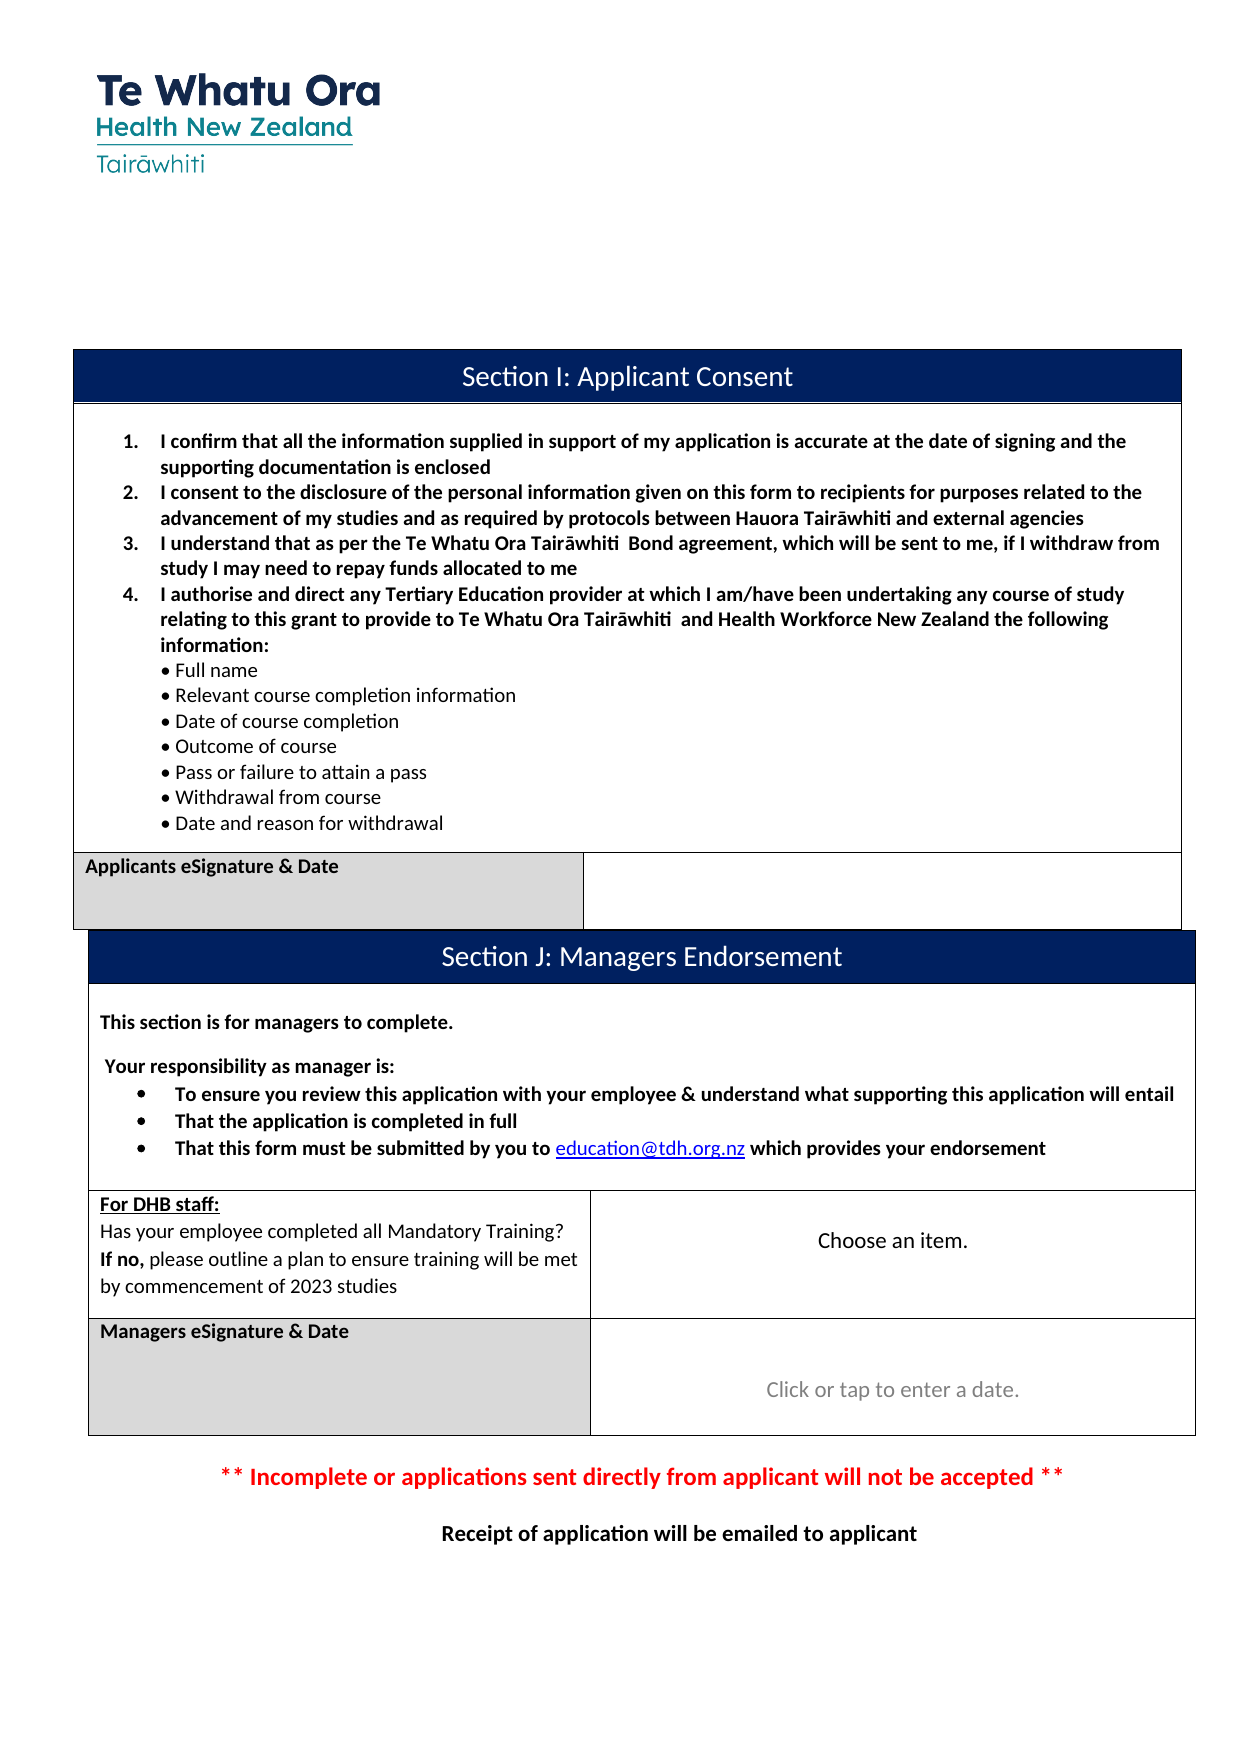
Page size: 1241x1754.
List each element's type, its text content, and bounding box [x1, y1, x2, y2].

table_cell Managers eSignature & Date [89, 1319, 590, 1435]
table_cell [591, 1319, 1195, 1435]
table_cell Applicants eSignature & Date [74, 853, 583, 929]
table_cell [584, 853, 1181, 929]
table_cell [591, 1191, 1195, 1318]
table_header Section J: Managers Endorsement [89, 931, 1195, 983]
table_header Section I: Applicant Consent [74, 350, 1181, 402]
table_cell This section is for managers to complete. Your responsibility as manager is: To ensure you review this application with your employee & understand what supporting this application will entail That the application is completed in full That this form must be submitted by you to education@tdh.org.nz which provides your endorsement [89, 984, 1195, 1190]
picture [96, 73, 380, 173]
table_cell ** Incomplete or applications sent directly from applicant will not be accepted ** Receipt of application will be emailed to applicant [89, 1436, 1196, 1599]
table_cell For DHB staff: Has your employee completed all Mandatory Training? If no, please outline a plan to ensure training will be met by commencement of 2023 studies [89, 1191, 590, 1318]
table_cell I confirm that all the information supplied in support of my application is accurate at the date of signing and the supporting documentation is enclosed I consent to the disclosure of the personal information given on this form to recipients for purposes related to the advancement of my studies and as required by protocols between Hauora Tairāwhiti and external agencies I understand that as per the Te Whatu Ora Tairāwhiti Bond agreement, which will be sent to me, if I withdraw from study I may need to repay funds allocated to me I authorise and direct any Tertiary Education provider at which I am/have been undertaking any course of study relating to this grant to provide to Te Whatu Ora Tairāwhiti and Health Workforce New Zealand the following information: • Full name • Relevant course completion information • Date of course completion • Outcome of course • Pass or failure to attain a pass • Withdrawal from course • Date and reason for withdrawal [74, 404, 1181, 852]
